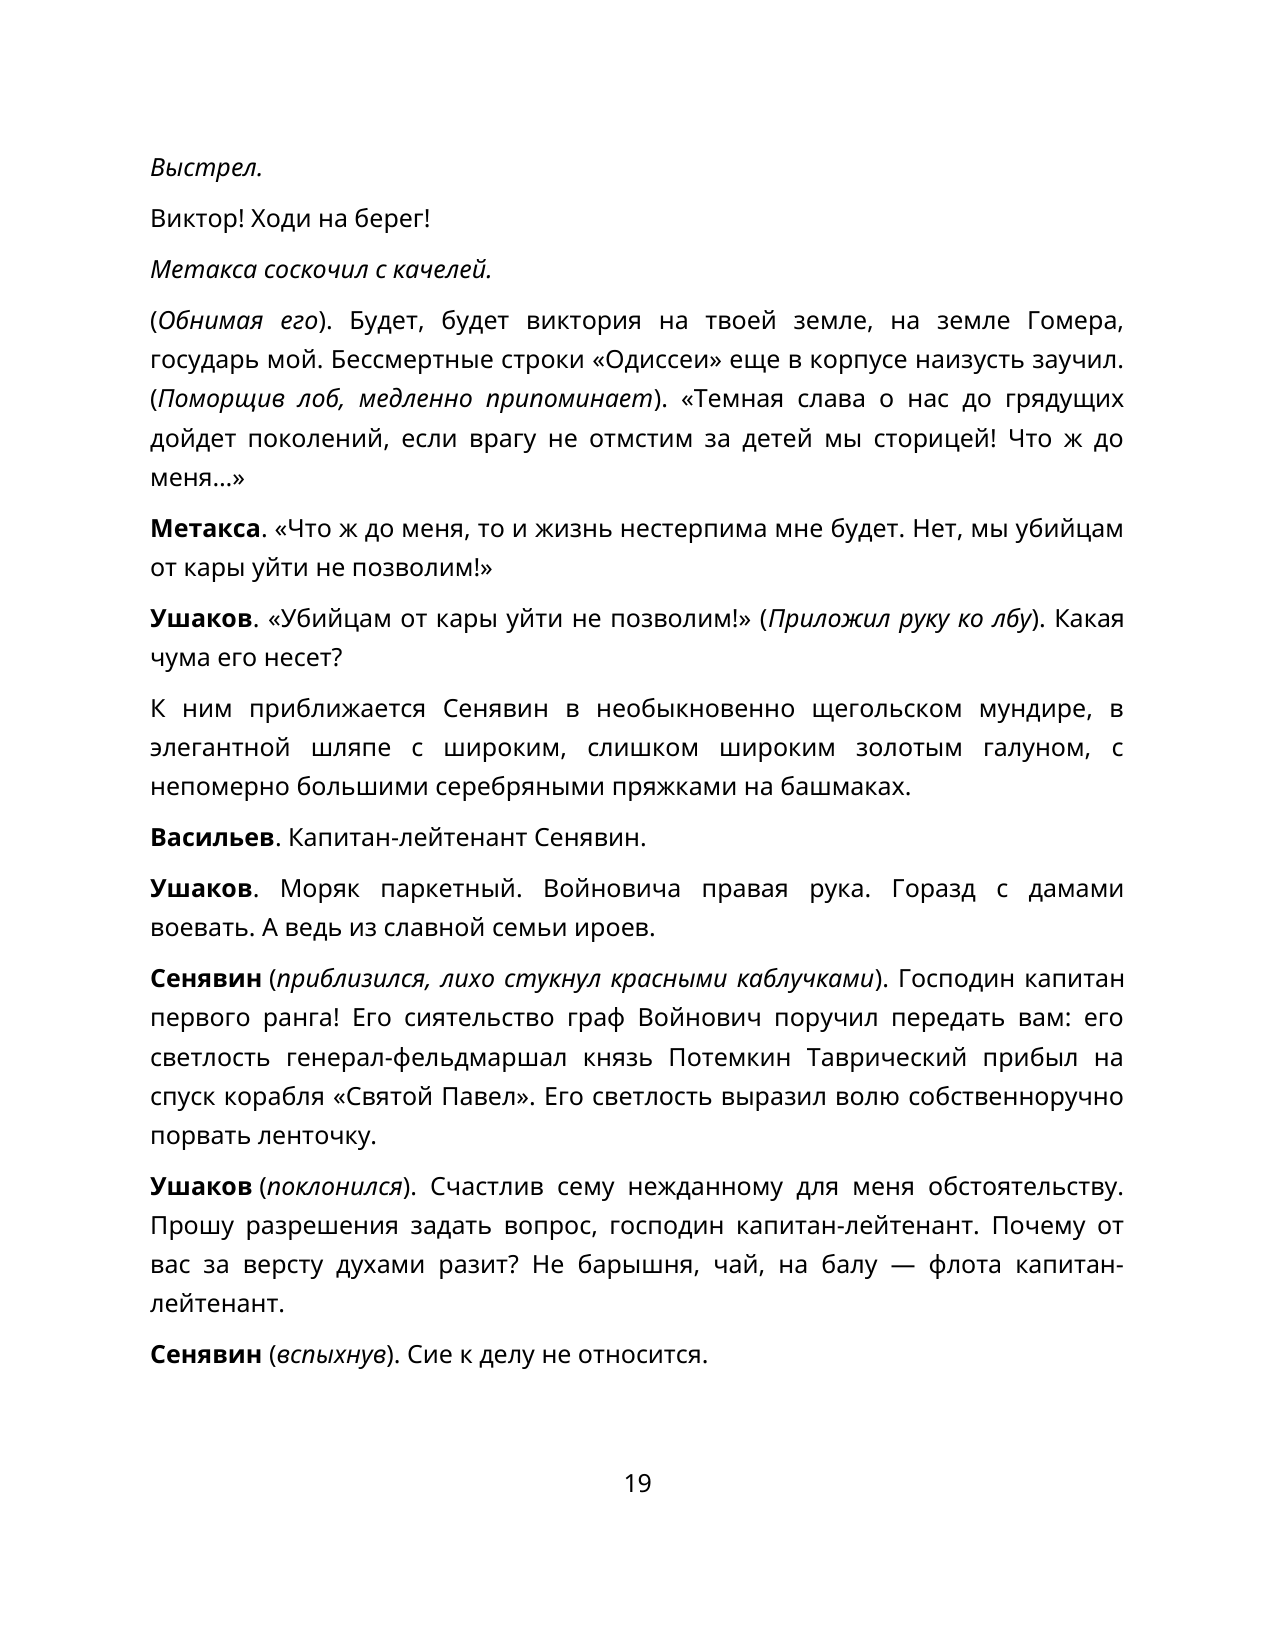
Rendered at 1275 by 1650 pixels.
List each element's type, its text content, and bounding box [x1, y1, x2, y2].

text Сенявин (приблизился, лихо стукнул красными каблучками). Господин капитан первого ранга! Его сиятельство граф Войнович поручил передать вам: его светлость генерал-фельдмаршал князь Потемкин Таврический прибыл на спуск корабля «Святой Павел». Его светлость выразил волю собственноручно порвать ленточку. [150, 961, 1125, 1152]
text Метакса соскочил с качелей. [150, 252, 1125, 286]
text Ушаков. Моряк паркетный. Войновича правая рука. Горазд с дамами воевать. А ведь из славной семьи ироев. [150, 871, 1125, 944]
text Виктор! Ходи на берег! [150, 201, 1125, 235]
text Ушаков (поклонился). Счастлив сему нежданному для меня обстоятельству. Прошу разрешения задать вопрос, господин капитан-лейтенант. Почему от вас за версту духами разит? Не барышня, чай, на балу — флота капитан-лейтенант. [150, 1168, 1125, 1320]
text Сенявин (вспыхнув). Сие к делу не относится. [150, 1337, 1125, 1371]
text Выстрел. [150, 150, 1125, 184]
text Ушаков. «Убийцам от кары уйти не позволим!» (Приложил руку ко лбу). Какая чума его несет? [150, 601, 1125, 674]
text Метакса. «Что ж до меня, то и жизнь нестерпима мне будет. Нет, мы убийцам от кары уйти не позволим!» [150, 510, 1125, 584]
text (Обнимая его). Будет, будет виктория на твоей земле, на земле Гомера, государь мой. Бессмертные строки «Одиссеи» еще в корпусе наизусть заучил. (Поморщив лоб, медленно припоминает). «Темная слава о нас до грядущих дойдет поколений, если врагу не отмстим за детей мы сторицей! Что ж до меня…» [150, 303, 1125, 493]
text К ним приближается Сенявин в необыкновенно щегольском мундире, в элегантной шляпе с широким, слишком широким золотым галуном, с непомерно большими серебряными пряжками на башмаках. [150, 691, 1125, 803]
text Васильев. Капитан-лейтенант Сенявин. [150, 820, 1125, 854]
